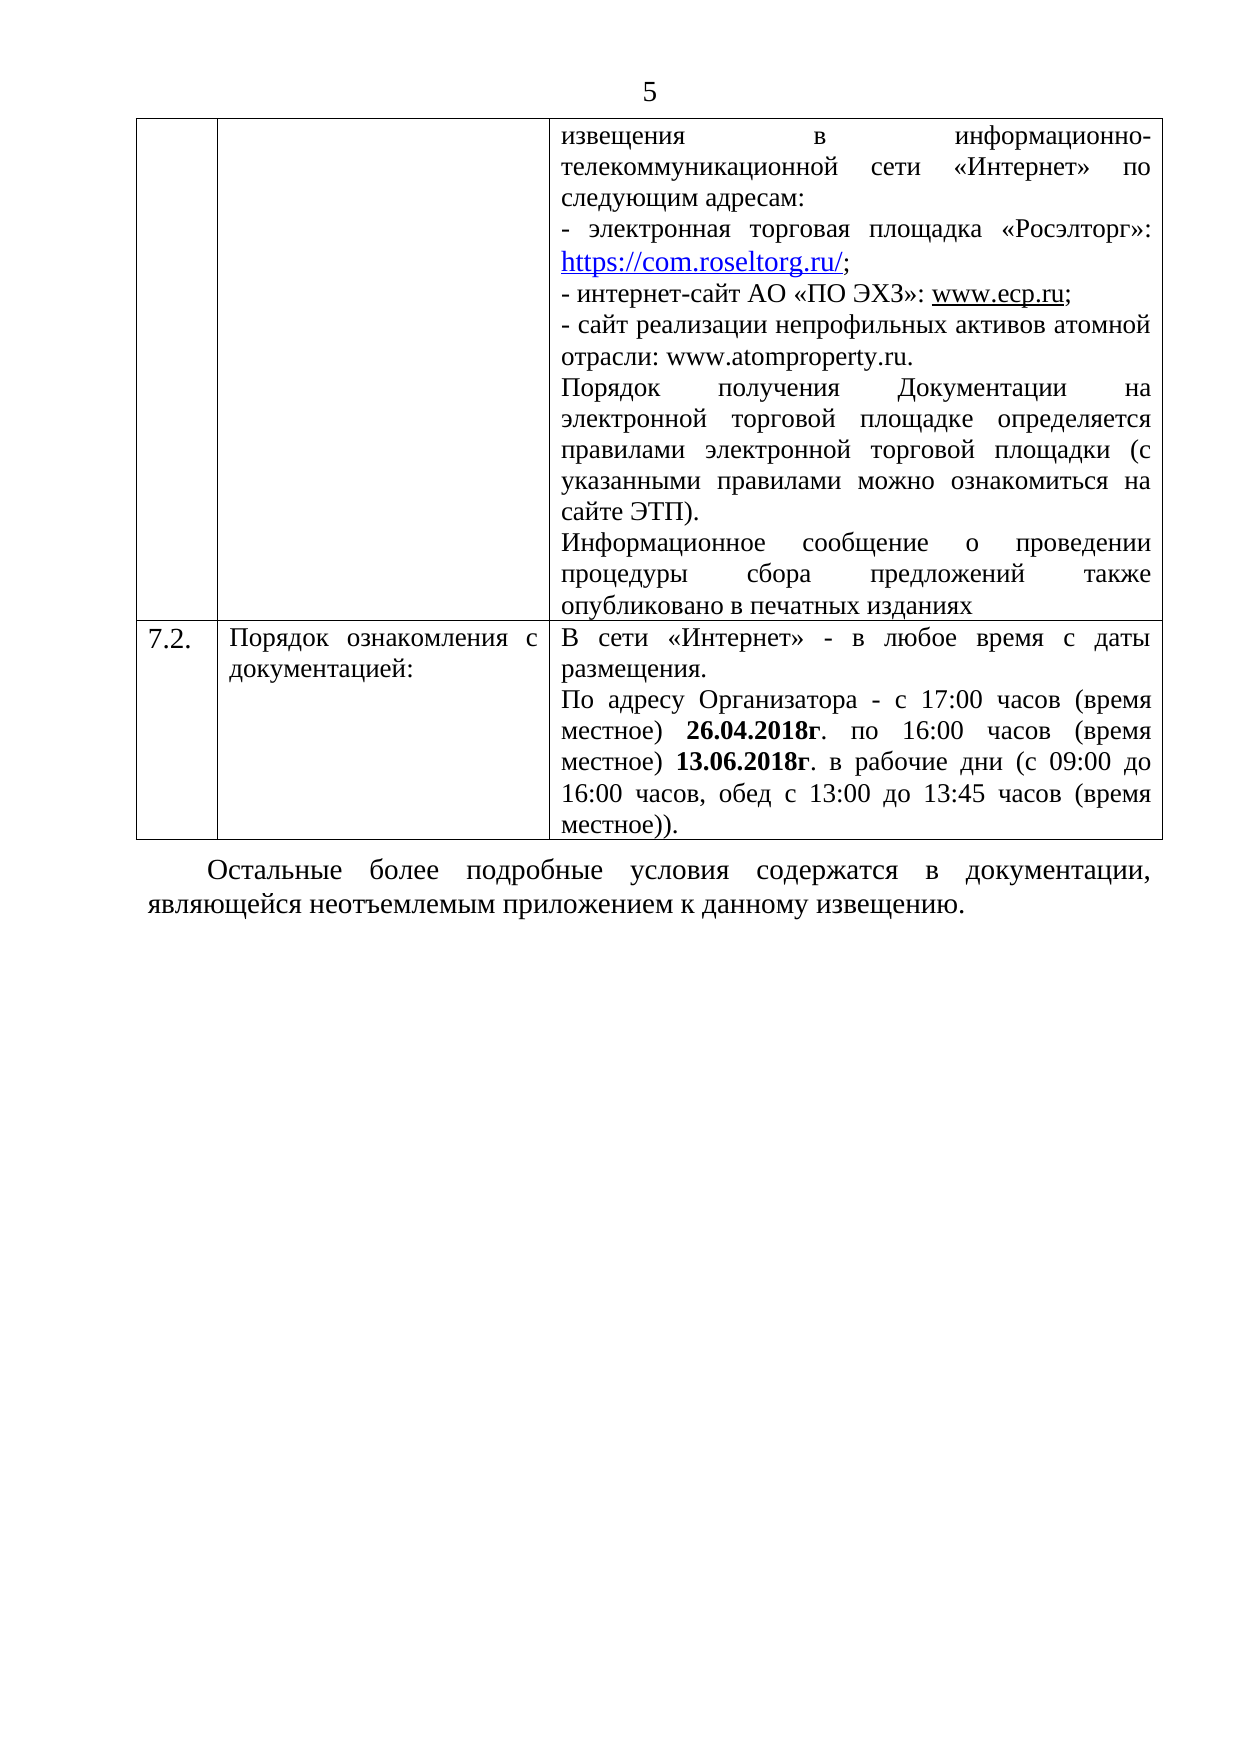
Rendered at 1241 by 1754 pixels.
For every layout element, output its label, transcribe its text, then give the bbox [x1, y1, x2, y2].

table_cell [137, 119, 217, 620]
table_cell В сети «Интернет» - в любое время с даты размещения. По адресу Организатора - с 17:00 часов (время местное) 26.04.2018г. по 16:00 часов (время местное) 13.06.2018г. в рабочие дни (с 09:00 до 16:00 часов, обед с 13:00 до 13:45 часов (время местное)). [550, 621, 1162, 839]
table_cell Порядок ознакомления с документацией: [218, 621, 549, 839]
table_cell [137, 621, 217, 839]
text Остальные более подробные условия содержатся в документации, являющейся неотъемлемым приложением к данному извещению. [148, 852, 1152, 919]
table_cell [218, 119, 549, 620]
